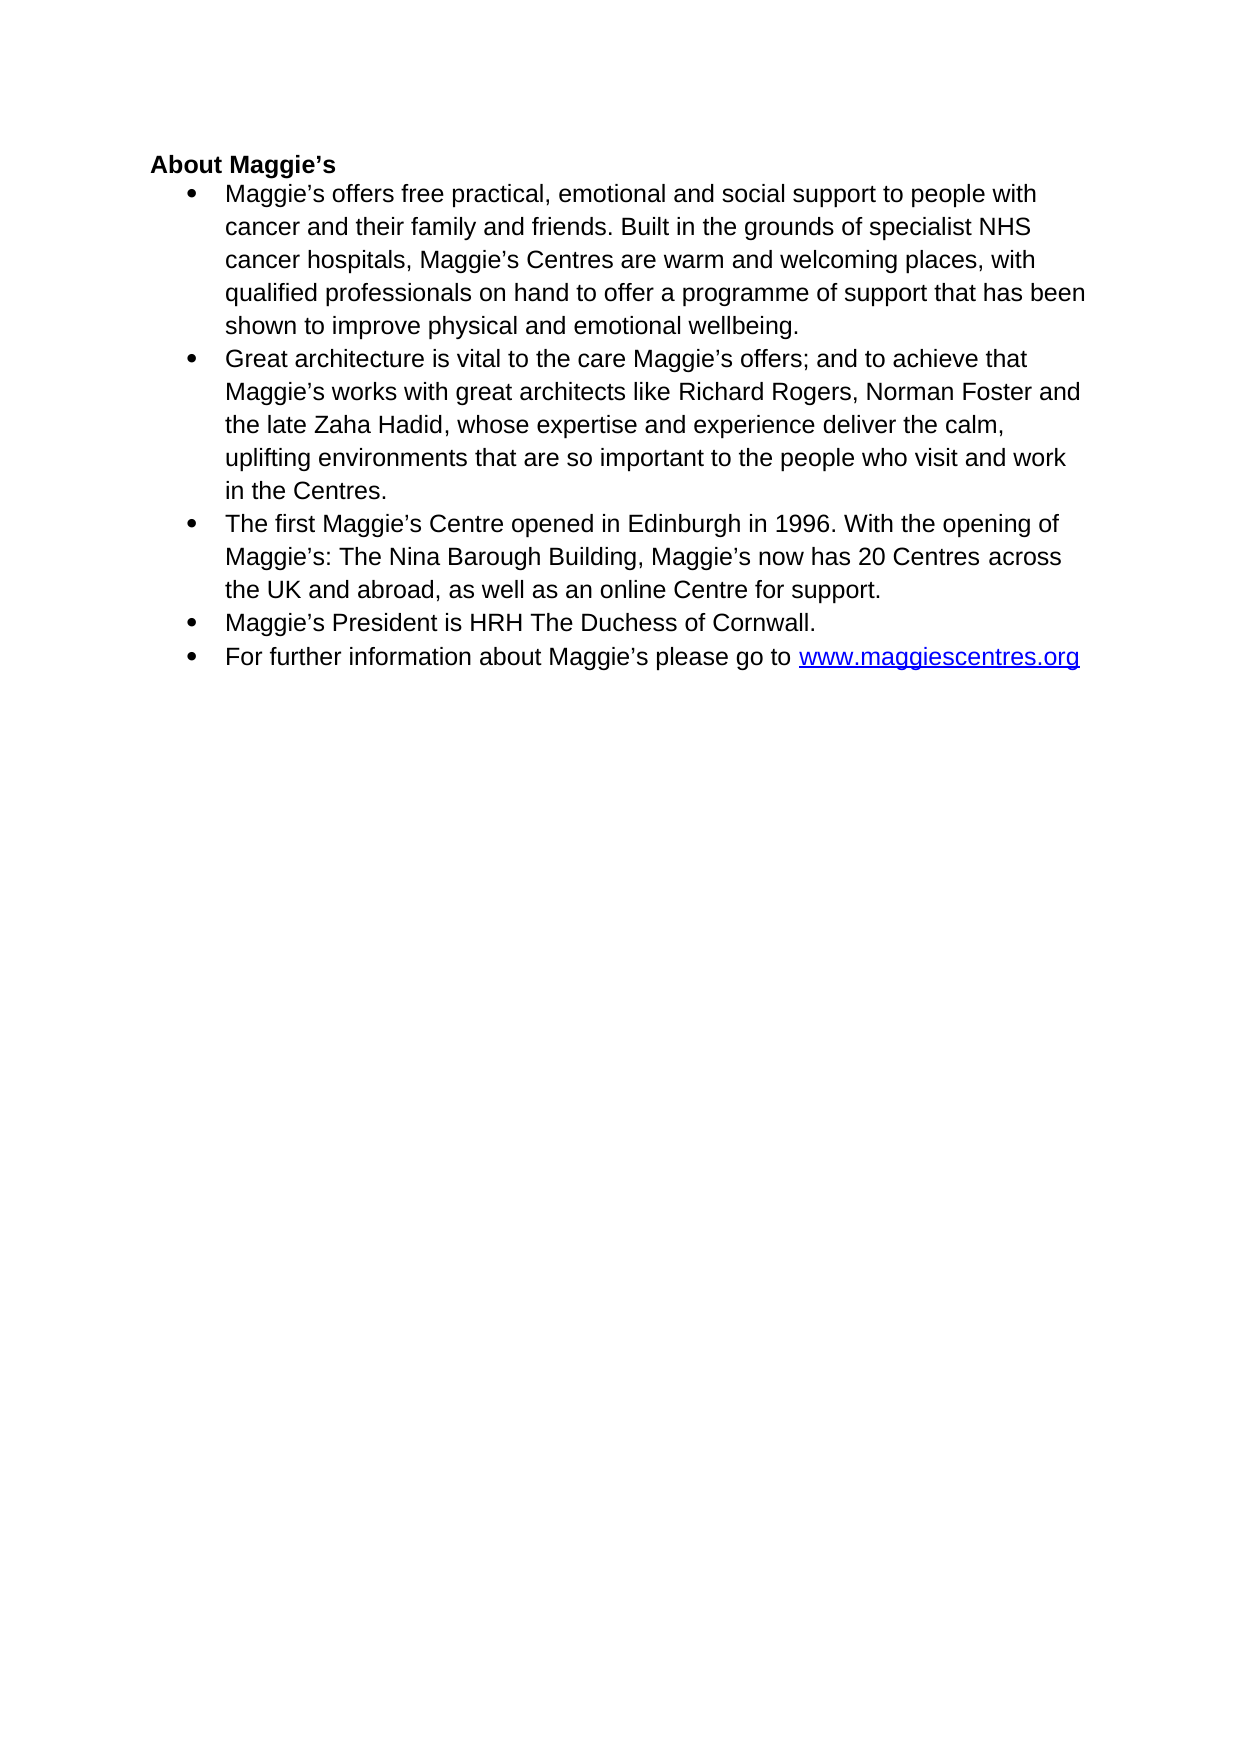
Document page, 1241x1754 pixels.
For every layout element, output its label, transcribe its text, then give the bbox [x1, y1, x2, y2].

list The first Maggie’s Centre opened in Edinburgh in 1996. With the opening of Maggie’s: The Nina Barough Building, Maggie’s now has 20 Centres across the UK and abroad, as well as an online Centre for support. [187, 509, 1090, 604]
list Maggie’s offers free practical, emotional and social support to people with cancer and their family and friends. Built in the grounds of specialist NHS cancer hospitals, Maggie’s Centres are warm and welcoming places, with qualified professionals on hand to offer a programme of support that has been shown to improve physical and emotional wellbeing. [187, 179, 1090, 340]
list Great architecture is vital to the care Maggie’s offers; and to achieve that Maggie’s works with great architects like Richard Rogers, Norman Foster and the late Zaha Hadid, whose expertise and experience deliver the calm, uplifting environments that are so important to the people who visit and work in the Centres. [187, 344, 1090, 505]
text About Maggie’s [150, 150, 1090, 179]
list For further information about Maggie’s please go to www.maggiescentres.org [187, 641, 1090, 670]
list Maggie’s President is HRH The Duchess of Cornwall. [187, 608, 1090, 637]
